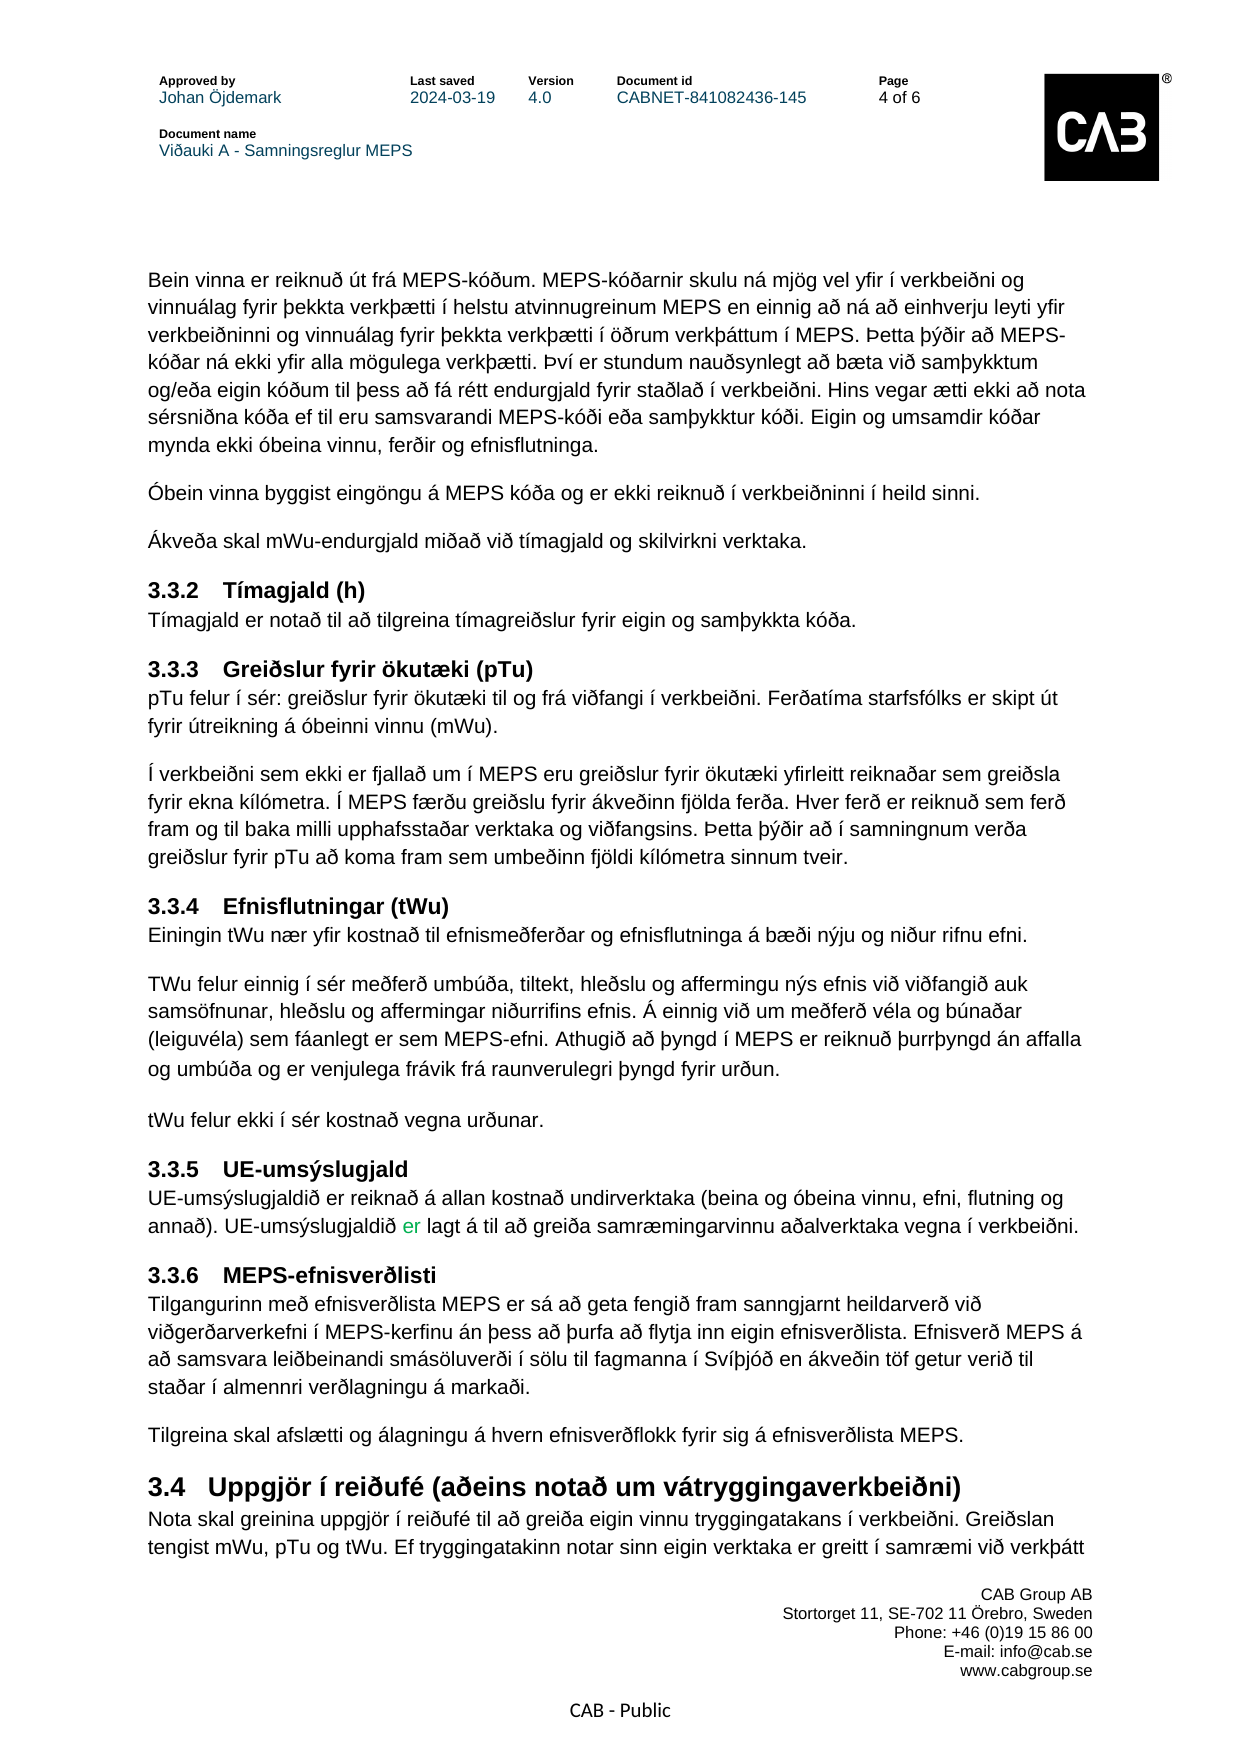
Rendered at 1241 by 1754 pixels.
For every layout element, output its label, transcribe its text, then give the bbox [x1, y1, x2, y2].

picture [674, 92, 684, 103]
picture [184, 147, 191, 153]
text Einingin tWu nær yfir kostnað til efnismeðferðar og efnisflutninga á bæði nýju og niður rifnu efni. [148, 923, 1093, 947]
picture [431, 91, 436, 100]
picture [1044, 73, 1172, 181]
picture [227, 91, 233, 103]
text Tímagjald er notað til að tilgreina tímagreiðslur fyrir eigin og samþykkta kóða. [148, 608, 1093, 632]
subtitle Efnisflutningar (tWu) [148, 893, 1093, 919]
subtitle Uppgjör í reiðufé (aðeins notað um vátryggingaverkbeiðni) [148, 1471, 1093, 1502]
subtitle Tímagjald (h) [148, 577, 1093, 604]
text tWu felur ekki í sér kostnað vegna urðunar. [148, 1107, 1093, 1131]
picture [757, 91, 763, 100]
text Bein vinna er reiknuð út frá MEPS-kóðum. MEPS-kóðarnir skulu ná mjög vel yfir í verkbeiðni og vinnuálag fyrir þekkta verkþætti í helstu atvinnugreinum MEPS en einnig að ná að einhverju leyti yfir verkbeiðninni og vinnuálag fyrir þekkta verkþætti í öðrum verkþáttum í MEPS. Þetta þýðir að MEPS-kóðar ná ekki yfir alla mögulega verkþætti. Því er stundum nauðsynlegt að bæta við samþykktum og/eða eigin kóðum til þess að fá rétt endurgjald fyrir staðlað í verkbeiðni. Hins vegar ætti ekki að nota sérsniðna kóða ef til eru samsvarandi MEPS-kóði eða samþykktur kóði. Eigin og umsamdir kóðar mynda ekki óbeina vinnu, ferðir og efnisflutninga. [148, 267, 1093, 456]
picture [196, 94, 202, 103]
subtitle Greiðslur fyrir ökutæki (pTu) [148, 656, 1093, 682]
picture [210, 89, 221, 95]
text Ákveða skal mWu-endurgjald miðað við tímagjald og skilvirkni verktaka. [148, 529, 1093, 553]
text Óbein vinna byggist eingöngu á MEPS kóða og er ekki reiknuð í verkbeiðninni í heild sinni. [148, 481, 1093, 505]
picture [748, 94, 754, 103]
picture [640, 92, 649, 103]
subtitle MEPS-efnisverðlisti [148, 1262, 1093, 1288]
subtitle UE-umsýslugjald [148, 1156, 1093, 1182]
text TWu felur einnig í sér meðferð umbúða, tiltekt, hleðslu og affermingu nýs efnis við viðfangið auk samsöfnunar, hleðslu og affermingar niðurrifins efnis. Á einnig við um meðferð véla og búnaðar (leiguvéla) sem fáanlegt er sem MEPS-efni. Athugið að þyngd í MEPS er reiknuð þurrþyngd án affalla og umbúða og er venjulega frávik frá raunverulegri þyngd fyrir urðun. [148, 971, 1093, 1082]
picture [187, 94, 194, 100]
text UE-umsýslugjaldið er reiknað á allan kostnað undirverktaka (beina og óbeina vinnu, efni, flutning og annað). UE-umsýslugjaldið er lagt á til að greiða samræmingarvinnu aðalverktaka vegna í verkbeiðni. [148, 1186, 1093, 1237]
text Tilgreina skal afslætti og álagningu á hvern efnisverðflokk fyrir sig á efnisverðlista MEPS. [148, 1423, 1093, 1447]
picture [437, 93, 443, 100]
text Í verkbeiðni sem ekki er fjallað um í MEPS eru greiðslur fyrir ökutæki yfirleitt reiknaðar sem greiðsla fyrir ekna kílómetra. Í MEPS færðu greiðslu fyrir ákveðinn fjölda ferða. Hver ferð er reiknuð sem ferð fram og til baka milli upphafsstaðar verktaka og viðfangsins. Þetta þýðir að í samningnum verða greiðslur fyrir pTu að koma fram sem umbeðinn fjöldi kílómetra sinnum tveir. [148, 762, 1093, 868]
text Tilgangurinn með efnisverðlista MEPS er sá að geta fengið fram sanngjarnt heildarverð við viðgerðarverkefni í MEPS-kerfinu án þess að þurfa að flytja inn eigin efnisverðlista. Efnisverð MEPS á að samsvara leiðbeinandi smásöluverði í sölu til fagmanna í Svíþjóð en ákveðin töf getur verið til staðar í almennri verðlagningu á markaði. [148, 1292, 1093, 1398]
text pTu felur í sér: greiðslur fyrir ökutæki til og frá viðfangi í verkbeiðni. Ferðatíma starfsfólks er skipt út fyrir útreikning á óbeinni vinnu (mWu). [148, 686, 1093, 738]
